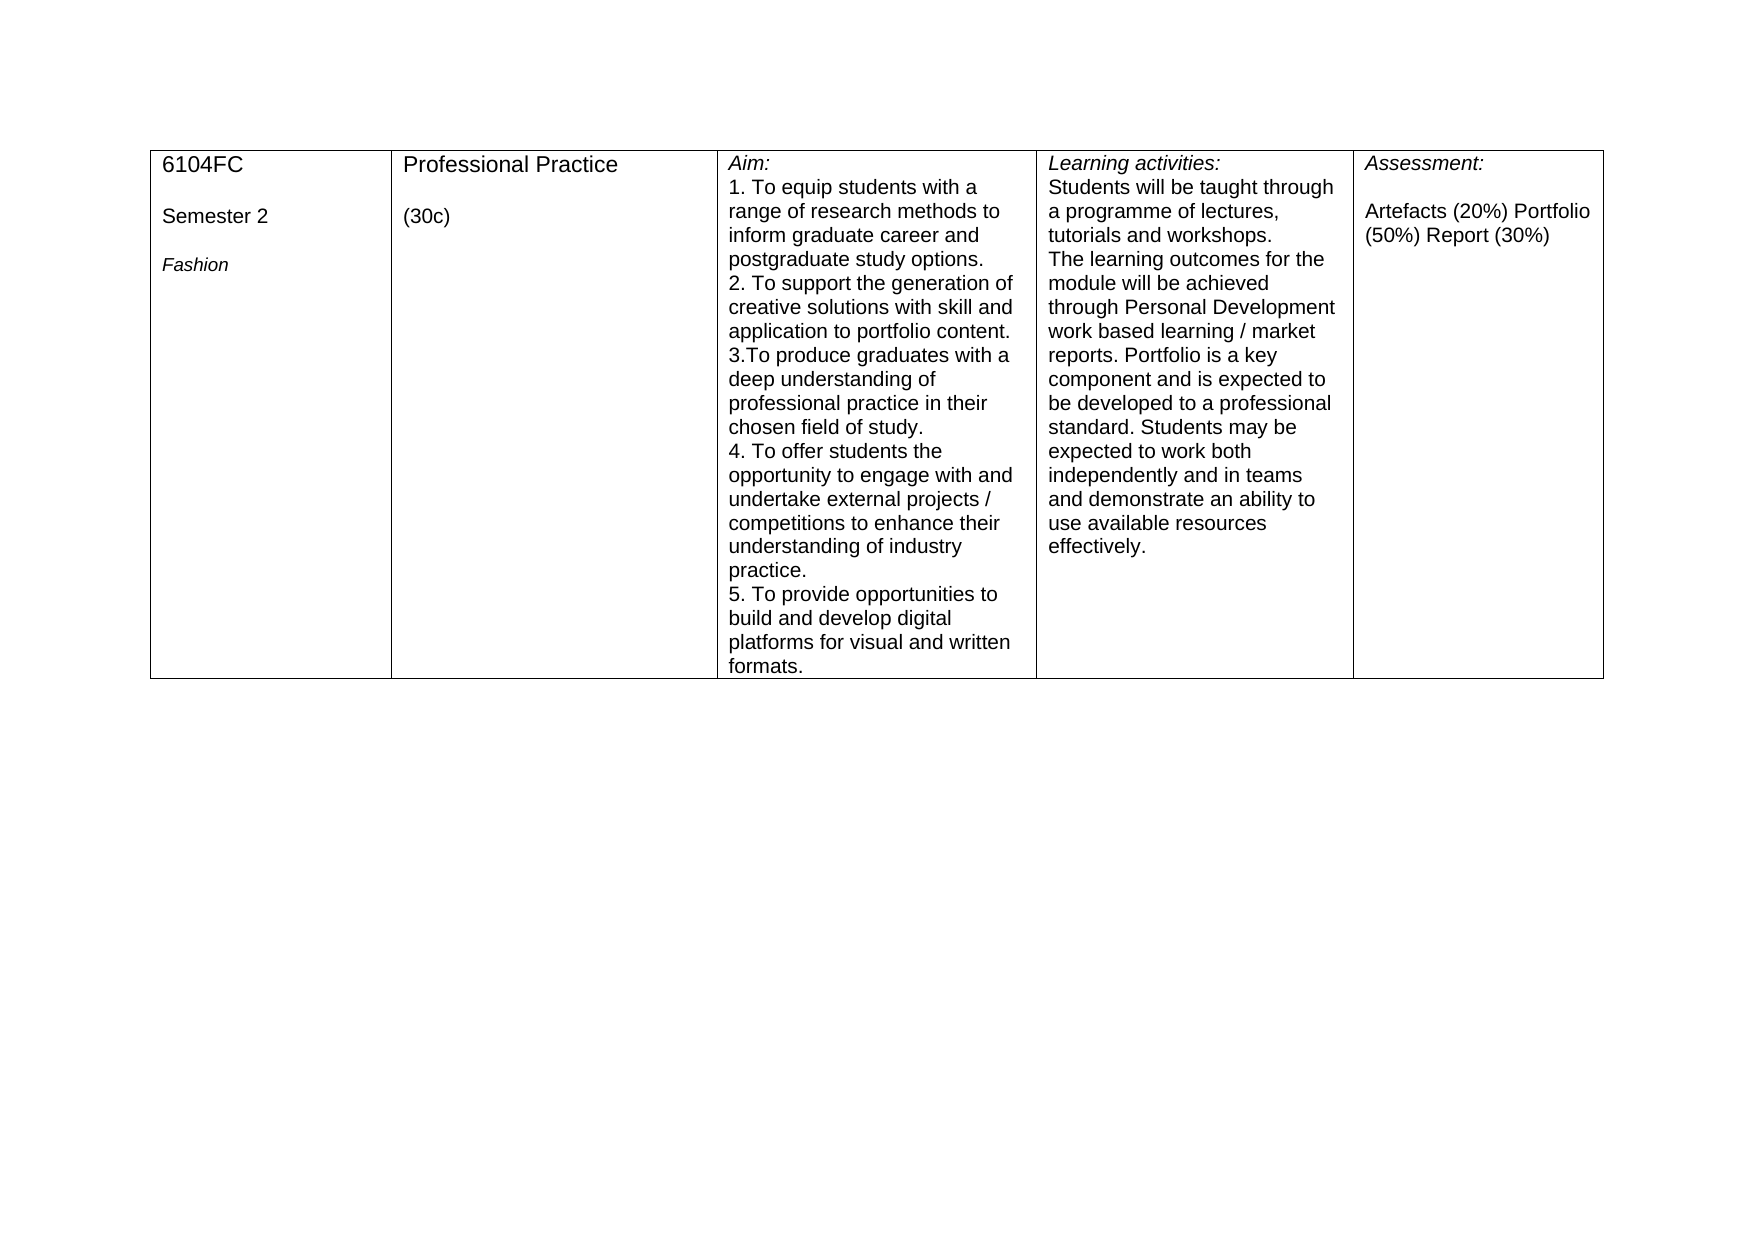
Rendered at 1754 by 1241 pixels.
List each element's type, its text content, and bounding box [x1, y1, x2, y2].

table_cell Assessment: Artefacts (20%) Portfolio (50%) Report (30%) [1354, 151, 1603, 678]
table_cell Professional Practice (30c) [392, 151, 717, 678]
table_cell Learning activities: Students will be taught through a programme of lectures, tutorials and workshops. The learning outcomes for the module will be achieved through Personal Development work based learning / market reports. Portfolio is a key component and is expected to be developed to a professional standard. Students may be expected to work both independently and in teams and demonstrate an ability to use available resources effectively. [1037, 151, 1353, 678]
table_cell Aim: 1. To equip students with a range of research methods to inform graduate career and postgraduate study options. 2. To support the generation of creative solutions with skill and application to portfolio content. 3.To produce graduates with a deep understanding of professional practice in their chosen field of study. 4. To offer students the opportunity to engage with and undertake external projects / competitions to enhance their understanding of industry practice. 5. To provide opportunities to build and develop digital platforms for visual and written formats. [718, 151, 1036, 678]
table_cell 6104FC Semester 2 Fashion [151, 151, 391, 678]
